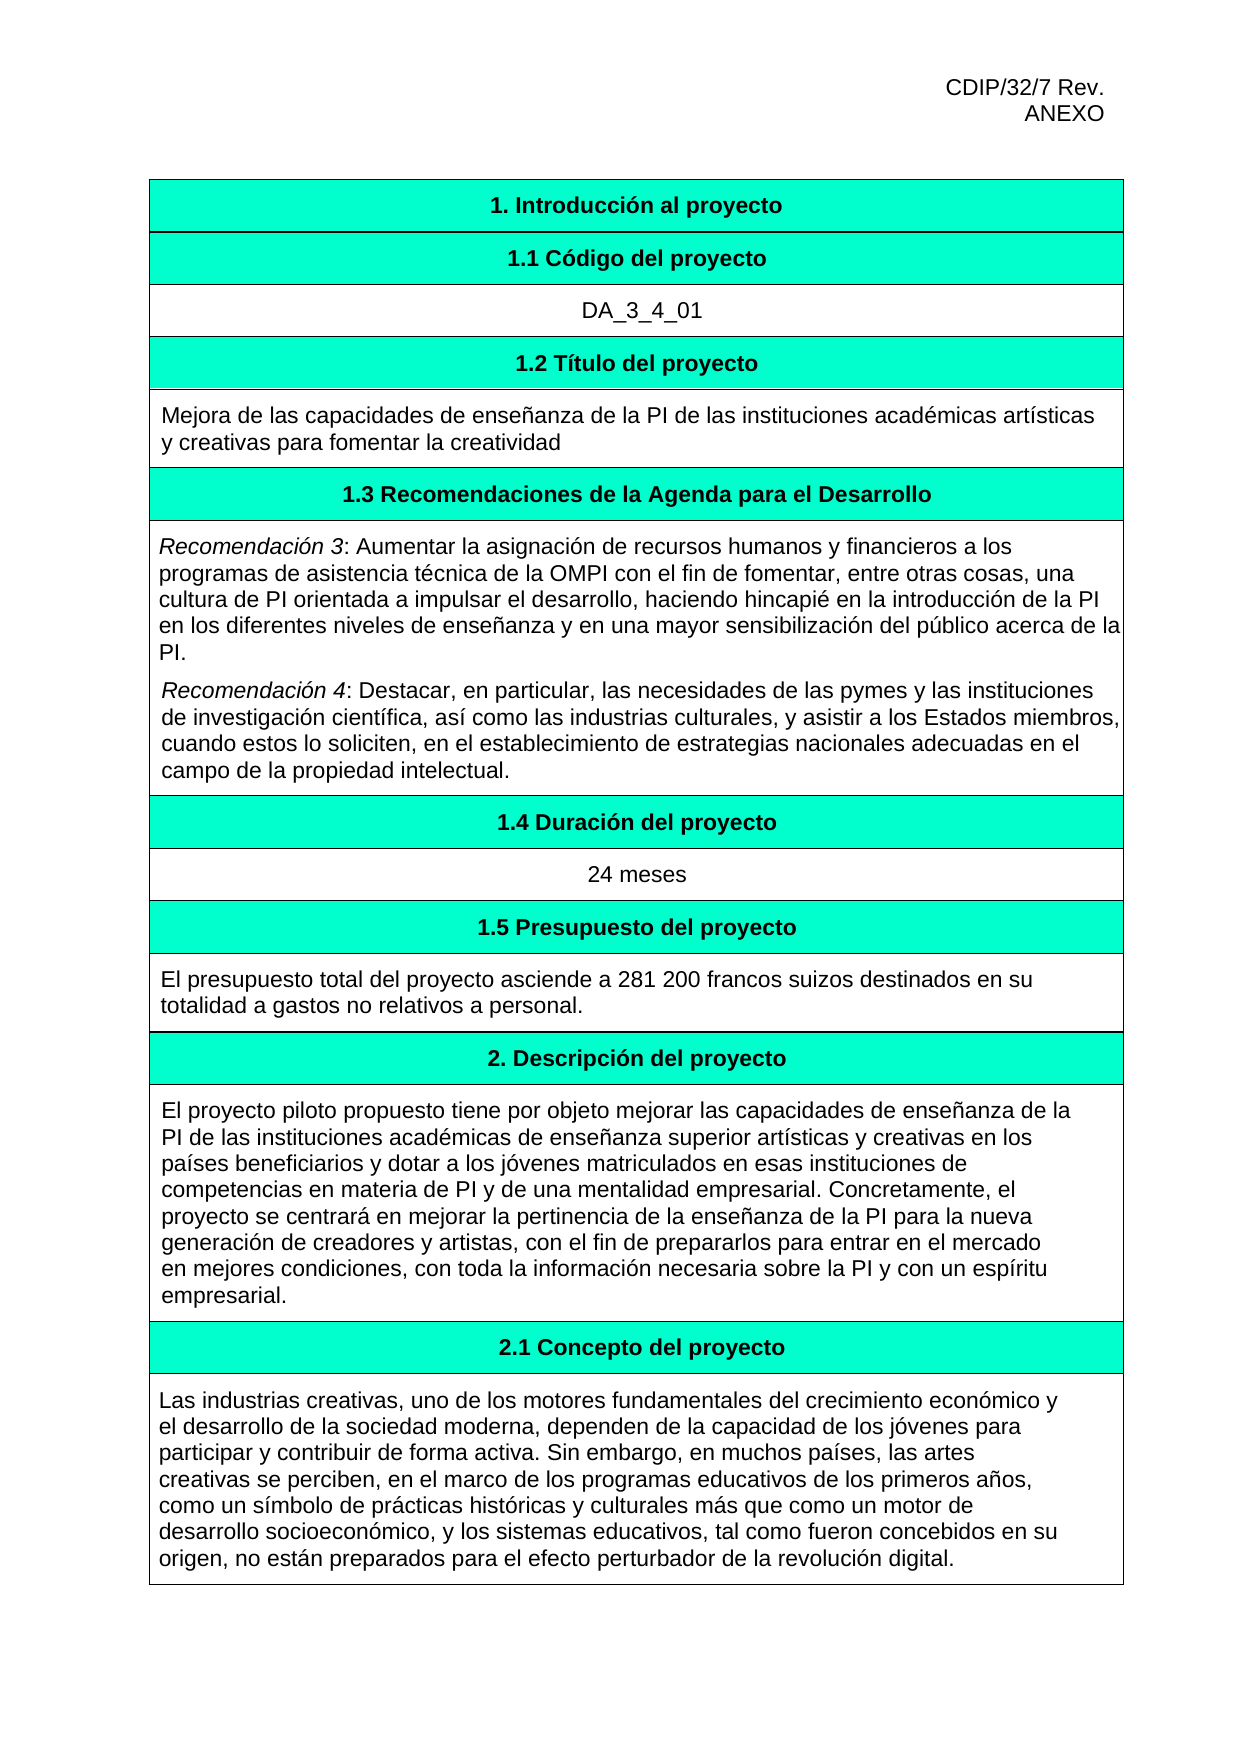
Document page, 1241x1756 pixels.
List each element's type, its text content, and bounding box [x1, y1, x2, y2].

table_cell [150, 1374, 1123, 1583]
table_cell 1.5 Presupuesto del proyecto [150, 901, 1123, 953]
table_cell El proyecto piloto propuesto tiene por objeto mejorar las capacidades de enseñanza de la PI de las instituciones académicas de enseñanza superior artísticas y creativas en los países beneficiarios y dotar a los jóvenes matriculados en esas instituciones de competencias en materia de PI y de una mentalidad empresarial. Concretamente, el proyecto se centrará en mejorar la pertinencia de la enseñanza de la PI para la nueva generación de creadores y artistas, con el fin de prepararlos para entrar en el mercado en mejores condiciones, con toda la información necesaria sobre la PI y con un espíritu empresarial. [150, 1085, 1123, 1321]
table_cell El presupuesto total del proyecto asciende a 281 200 francos suizos destinados en su totalidad a gastos no relativos a personal. [150, 954, 1123, 1031]
table_cell 1.3 Recomendaciones de la Agenda para el Desarrollo [150, 468, 1123, 520]
table_cell 24 meses [150, 849, 1123, 900]
table_cell 2. Descripción del proyecto [150, 1033, 1123, 1084]
table_cell 1.2 Título del proyecto [150, 337, 1123, 388]
table_cell 2.1 Concepto del proyecto [150, 1322, 1123, 1373]
table_cell 1.4 Duración del proyecto [150, 796, 1123, 848]
table_cell 1.1 Código del proyecto [150, 233, 1123, 284]
table_cell Recomendación 3: Aumentar la asignación de recursos humanos y financieros a los programas de asistencia técnica de la OMPI con el fin de fomentar, entre otras cosas, una cultura de PI orientada a impulsar el desarrollo, haciendo hincapié en la introducción de la PI en los diferentes niveles de enseñanza y en una mayor sensibilización del público acerca de la PI. Recomendación 4: Destacar, en particular, las necesidades de las pymes y las instituciones de investigación científica, así como las industrias culturales, y asistir a los Estados miembros, cuando estos lo soliciten, en el establecimiento de estrategias nacionales adecuadas en el campo de la propiedad intelectual. [150, 521, 1123, 795]
table_cell Mejora de las capacidades de enseñanza de la PI de las instituciones académicas artísticas y creativas para fomentar la creatividad [150, 390, 1123, 467]
table_header 1. Introducción al proyecto [150, 180, 1123, 231]
table_cell DA_3_4_01 [150, 285, 1123, 336]
